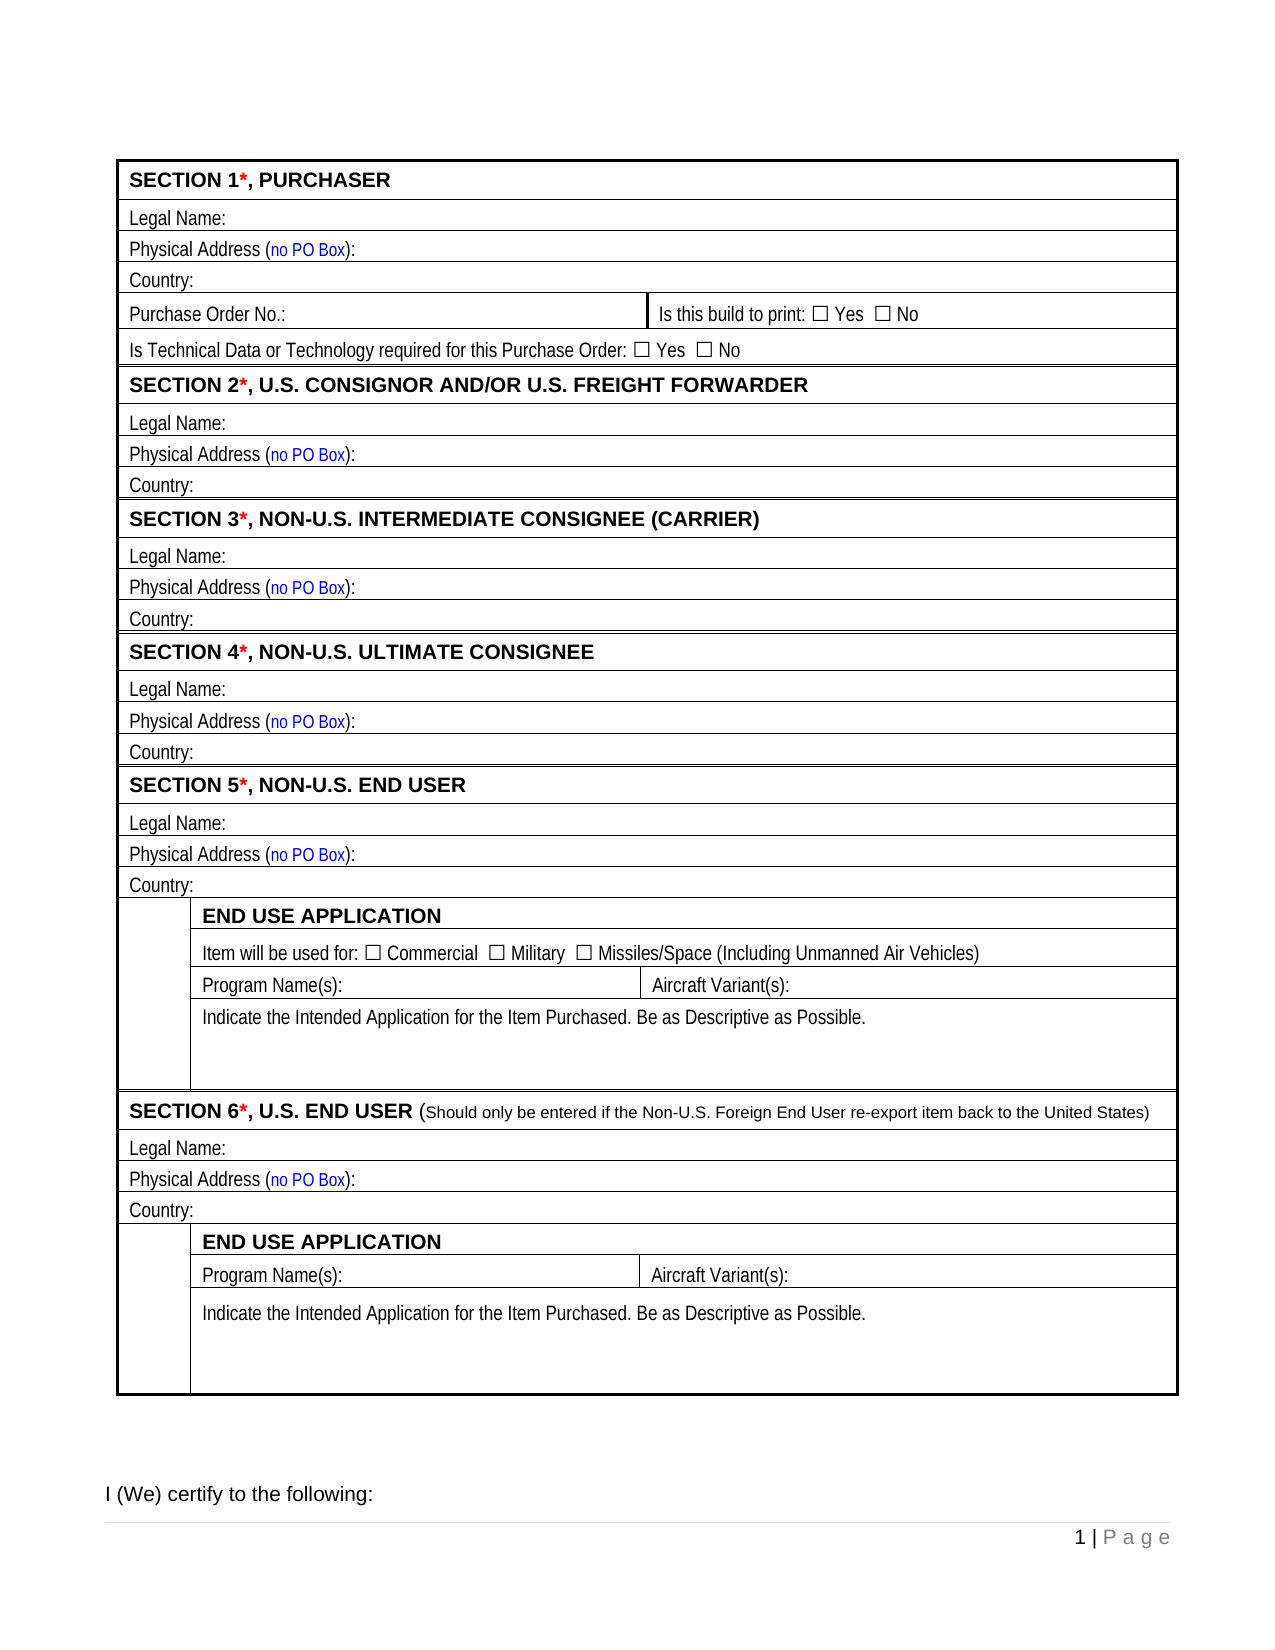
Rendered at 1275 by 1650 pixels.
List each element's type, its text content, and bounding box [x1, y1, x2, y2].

text I (We) certify to the following: [105, 1481, 1170, 1505]
table_cell Legal Name: [119, 1130, 1176, 1160]
table_cell Legal Name: [119, 404, 1176, 434]
table_cell Physical Address (no PO Box): [119, 702, 1176, 732]
table_cell Physical Address (no PO Box): [119, 1161, 1176, 1191]
table_cell END USE APPLICATION [191, 1224, 1176, 1254]
table_cell Program Name(s): [191, 967, 640, 997]
table_cell SECTION 6*, U.S. END USER (Should only be entered if the Non-U.S. Foreign End User re-export item back to the United States) [119, 1092, 1176, 1129]
table_cell Is this build to print: Yes No [649, 293, 1176, 328]
table_cell SECTION 3*, NON-U.S. INTERMEDIATE CONSIGNEE (CARRIER) [119, 500, 1176, 537]
table_cell [119, 898, 190, 1089]
table_cell Is Technical Data or Technology required for this Purchase Order: Yes No [119, 329, 1176, 364]
table_cell Legal Name: [119, 671, 1176, 701]
table_cell SECTION 5*, NON-U.S. END USER [119, 767, 1176, 803]
table_cell Purchase Order No.: [119, 293, 646, 328]
table_cell Country: [119, 734, 1176, 764]
table_cell Country: [119, 1192, 1176, 1222]
table_cell Country: [119, 867, 1176, 897]
table_cell Indicate the Intended Application for the Item Purchased. Be as Descriptive as Possible. [191, 1288, 1176, 1393]
table_cell Country: [119, 467, 1176, 497]
table_cell Legal Name: [119, 538, 1176, 568]
table_cell Physical Address (no PO Box): [119, 436, 1176, 466]
table_cell SECTION 4*, NON-U.S. ULTIMATE CONSIGNEE [119, 634, 1176, 670]
table_cell Aircraft Variant(s): [640, 1255, 1176, 1287]
table_cell Legal Name: [119, 804, 1176, 834]
table_cell Legal Name: [119, 200, 1176, 230]
table_cell [119, 1224, 190, 1393]
table_cell Physical Address (no PO Box): [119, 569, 1176, 599]
table_cell END USE APPLICATION [191, 898, 1176, 928]
table_cell Program Name(s): [191, 1255, 639, 1287]
table_cell Aircraft Variant(s): [641, 967, 1176, 997]
table_cell Country: [119, 262, 1176, 292]
table_cell Item will be used for: Commercial Military Missiles/Space (Including Unmanned Air Vehicles) [191, 929, 1176, 966]
table_cell Indicate the Intended Application for the Item Purchased. Be as Descriptive as Possible. [191, 999, 1176, 1089]
table_cell Physical Address (no PO Box): [119, 836, 1176, 866]
table_cell Country: [119, 600, 1176, 630]
table_cell SECTION 2*, U.S. CONSIGNOR AND/OR U.S. FREIGHT FORWARDER [119, 367, 1176, 403]
table_cell Physical Address (no PO Box): [119, 231, 1176, 261]
table_header SECTION 1*, PURCHASER [119, 162, 1176, 198]
